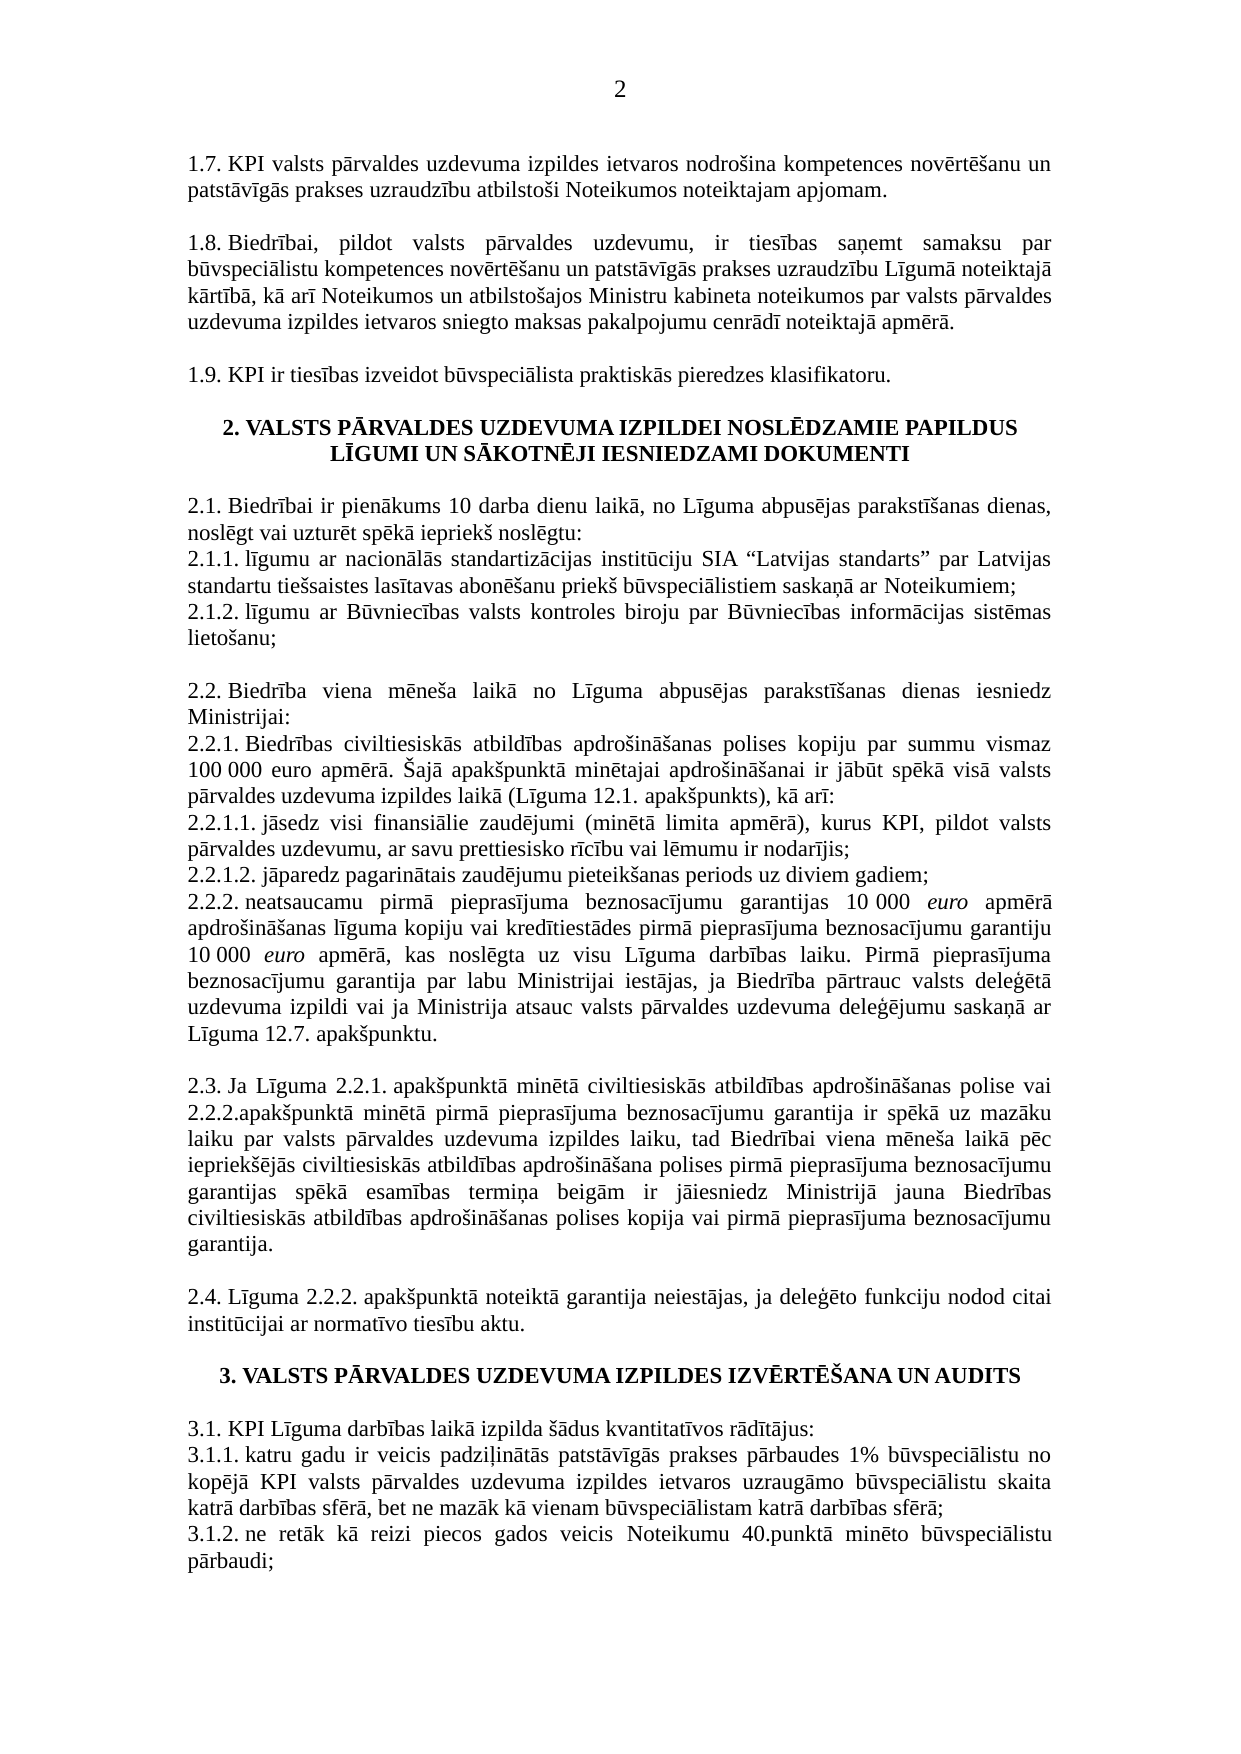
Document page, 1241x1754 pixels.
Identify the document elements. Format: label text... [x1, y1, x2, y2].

text 2.2.1.2. jāparedz pagarinātais zaudējumu pieteikšanas periods uz diviem gadiem; [187, 862, 1053, 888]
text 2. Valsts pārvaldes uzdevuma izpildei noslēdzamie papildus līgumi un sākotnēji iesniedzami dokumenti [187, 413, 1053, 466]
text 2.4. Līguma 2.2.2. apakšpunktā noteiktā garantija neiestājas, ja deleģēto funkciju nodod citai institūcijai ar normatīvo tiesību aktu. [187, 1283, 1053, 1336]
text 2.1. Biedrībai ir pienākums 10 darba dienu laikā, no Līguma abpusējas parakstīšanas dienas, noslēgt vai uzturēt spēkā iepriekš noslēgtu: [187, 493, 1053, 545]
text 2.2. Biedrība viena mēneša laikā no Līguma abpusējas parakstīšanas dienas iesniedz Ministrijai: [187, 677, 1053, 730]
text 3.1.1. katru gadu ir veicis padziļinātās patstāvīgās prakses pārbaudes 1% būvspeciālistu no kopējā KPI valsts pārvaldes uzdevuma izpildes ietvaros uzraugāmo būvspeciālistu skaita katrā darbības sfērā, bet ne mazāk kā vienam būvspeciālistam katrā darbības sfērā; [187, 1441, 1053, 1520]
text 3.1.2. ne retāk kā reizi piecos gados veicis Noteikumu 40.punktā minēto būvspeciālistu pārbaudi; [187, 1520, 1053, 1573]
text 2.2.1. Biedrības civiltiesiskās atbildības apdrošināšanas polises kopiju par summu vismaz 100 000 euro apmērā. Šajā apakšpunktā minētajai apdrošināšanai ir jābūt spēkā visā valsts pārvaldes uzdevuma izpildes laikā (Līguma 12.1. apakšpunkts), kā arī: [187, 730, 1053, 809]
text 1.7. KPI valsts pārvaldes uzdevuma izpildes ietvaros nodrošina kompetences novērtēšanu un patstāvīgās prakses uzraudzību atbilstoši Noteikumos noteiktajam apjomam. [187, 150, 1053, 203]
text 2.2.2. neatsaucamu pirmā pieprasījuma beznosacījumu garantijas 10 000 euro apmērā apdrošināšanas līguma kopiju vai kredītiestādes pirmā pieprasījuma beznosacījumu garantiju 10 000 euro apmērā, kas noslēgta uz visu Līguma darbības laiku. Pirmā pieprasījuma beznosacījumu garantija par labu Ministrijai iestājas, ja Biedrība pārtrauc valsts deleģētā uzdevuma izpildi vai ja Ministrija atsauc valsts pārvaldes uzdevuma deleģējumu saskaņā ar Līguma 12.7. apakšpunktu. [187, 888, 1053, 1046]
text 2.3. Ja Līguma 2.2.1. apakšpunktā minētā civiltiesiskās atbildības apdrošināšanas polise vai 2.2.2.apakšpunktā minētā pirmā pieprasījuma beznosacījumu garantija ir spēkā uz mazāku laiku par valsts pārvaldes uzdevuma izpildes laiku, tad Biedrībai viena mēneša laikā pēc iepriekšējās civiltiesiskās atbildības apdrošināšana polises pirmā pieprasījuma beznosacījumu garantijas spēkā esamības termiņa beigām ir jāiesniedz Ministrijā jauna Biedrības civiltiesiskās atbildības apdrošināšanas polises kopija vai pirmā pieprasījuma beznosacījumu garantija. [187, 1072, 1053, 1257]
text 2.1.2. līgumu ar Būvniecības valsts kontroles biroju par Būvniecības informācijas sistēmas lietošanu; [187, 598, 1053, 651]
text 3. Valsts pārvaldes uzdevuma izpildes izvērtēšana un audits [187, 1362, 1053, 1389]
text 1.8. Biedrībai, pildot valsts pārvaldes uzdevumu, ir tiesības saņemt samaksu par būvspeciālistu kompetences novērtēšanu un patstāvīgās prakses uzraudzību Līgumā noteiktajā kārtībā, kā arī Noteikumos un atbilstošajos Ministru kabineta noteikumos par valsts pārvaldes uzdevuma izpildes ietvaros sniegto maksas pakalpojumu cenrādī noteiktajā apmērā. [187, 229, 1053, 334]
text 3.1. KPI Līguma darbības laikā izpilda šādus kvantitatīvos rādītājus: [187, 1415, 1053, 1441]
text 2.1.1. līgumu ar nacionālās standartizācijas institūciju SIA “Latvijas standarts” par Latvijas standartu tiešsaistes lasītavas abonēšanu priekš būvspeciālistiem saskaņā ar Noteikumiem; [187, 545, 1053, 598]
text 1.9. KPI ir tiesības izveidot būvspeciālista praktiskās pieredzes klasifikatoru. [187, 361, 1053, 387]
text 2.2.1.1. jāsedz visi finansiālie zaudējumi (minētā limita apmērā), kurus KPI, pildot valsts pārvaldes uzdevumu, ar savu prettiesisko rīcību vai lēmumu ir nodarījis; [187, 809, 1053, 862]
